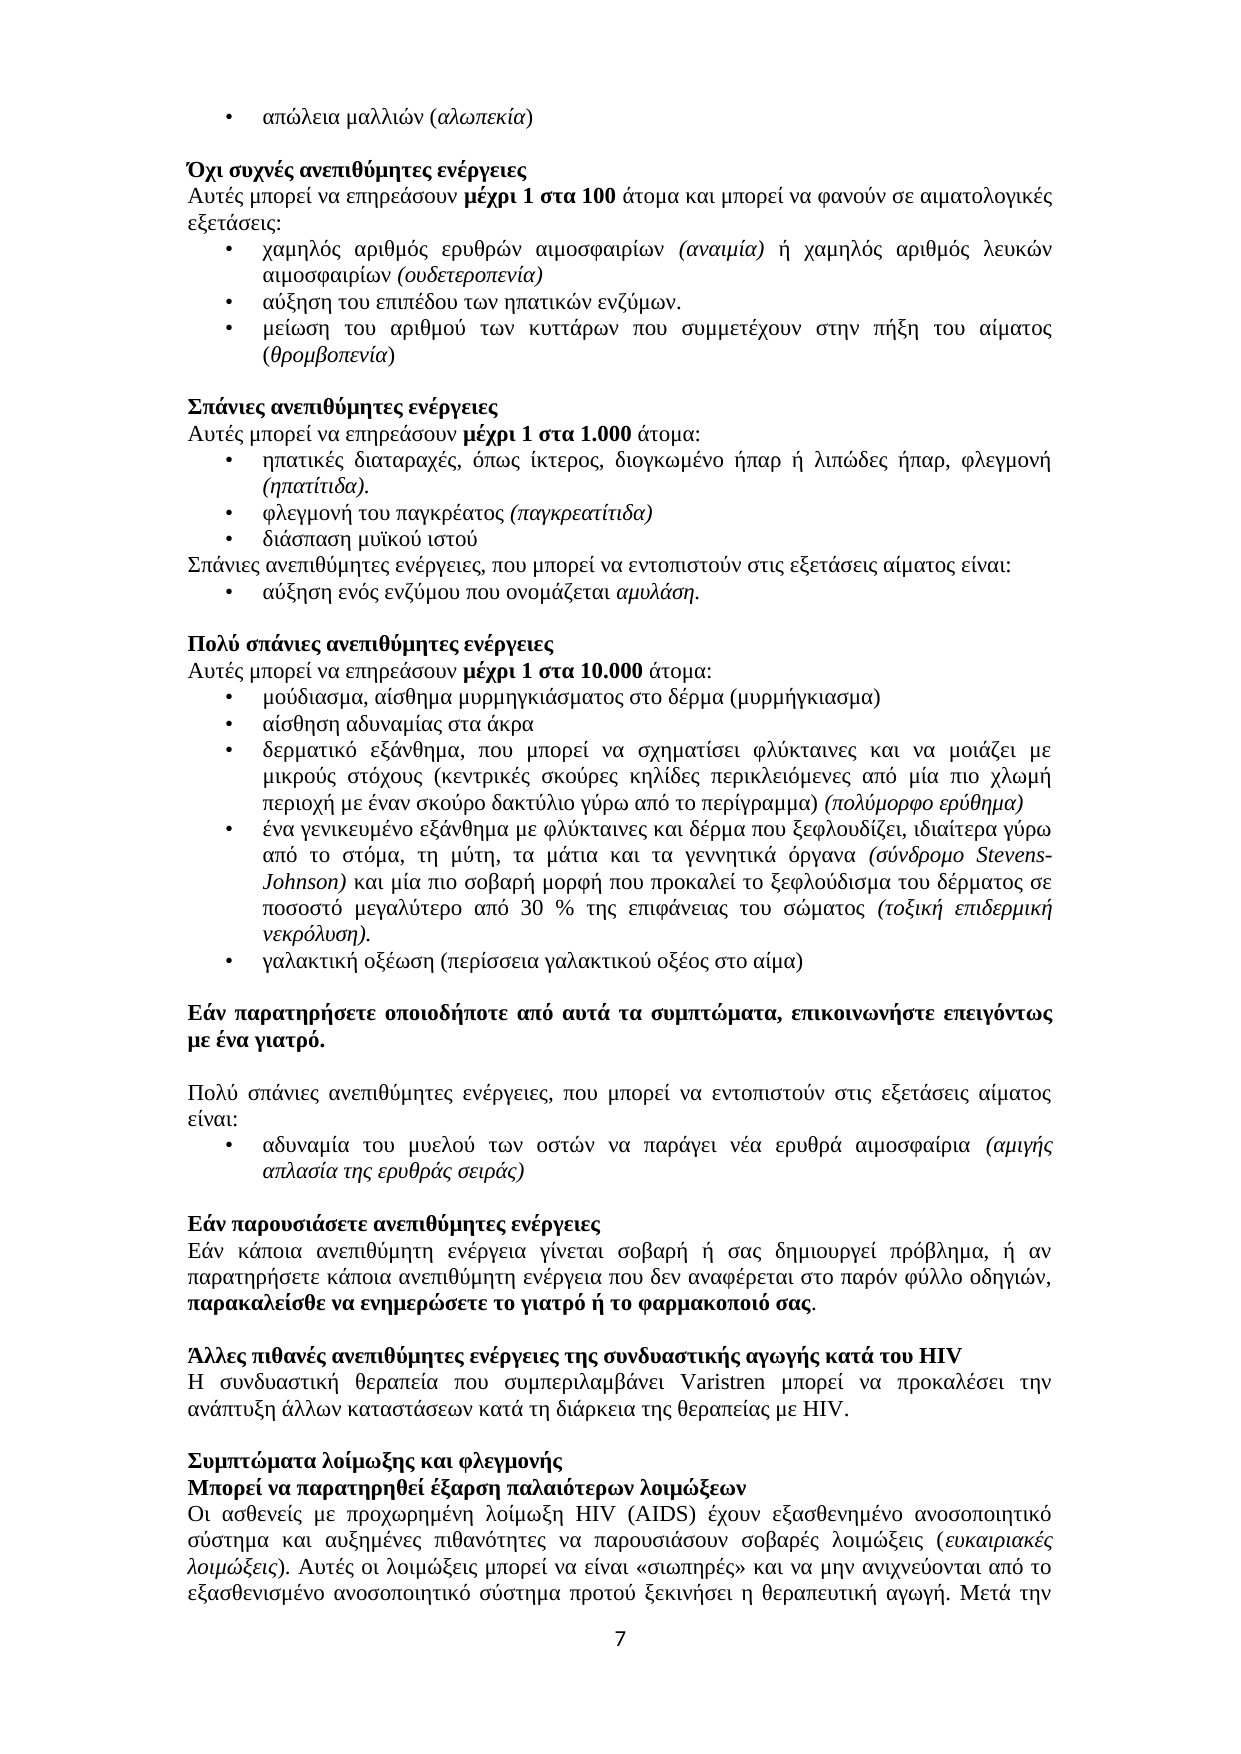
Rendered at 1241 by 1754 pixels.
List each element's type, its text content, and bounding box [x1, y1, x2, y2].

text Πολύ σπάνιες ανεπιθύμητες ενέργειες [187, 631, 1053, 657]
text Όχι συχνές ανεπιθύμητες ενέργειες [187, 156, 1053, 182]
text Αυτές μπορεί να επηρεάσουν μέχρι 1 στα 10.000 άτομα: [187, 657, 1053, 683]
text Άλλες πιθανές ανεπιθύμητες ενέργειες της συνδυαστικής αγωγής κατά του HIV [187, 1342, 1053, 1368]
list αίσθηση αδυναμίας στα άκρα [225, 709, 1053, 736]
text Πολύ σπάνιες ανεπιθύμητες ενέργειες, που μπορεί να εντοπιστούν στις εξετάσεις αίματος είναι: [187, 1078, 1053, 1131]
text Εάν κάποια ανεπιθύμητη ενέργεια γίνεται σοβαρή ή σας δημιουργεί πρόβλημα, ή αν παρατηρήσετε κάποια ανεπιθύμητη ενέργεια που δεν αναφέρεται στο παρόν φύλλο οδηγιών, παρακαλείσθε να ενημερώσετε το γιατρό ή το φαρμακοποιό σας. [187, 1237, 1053, 1316]
list μείωση του αριθμού των κυττάρων που συμμετέχουν στην πήξη του αίματος (θρομβοπενία) [225, 314, 1053, 367]
list φλεγμονή του παγκρέατος (παγκρεατίτιδα) [225, 499, 1053, 525]
list γαλακτική οξέωση (περίσσεια γαλακτικού οξέος στο αίμα) [225, 947, 1053, 973]
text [187, 1500, 1053, 1606]
list αύξηση του επιπέδου των ηπατικών ενζύμων. [225, 288, 1053, 314]
text Εάν παρουσιάσετε ανεπιθύμητες ενέργειες [187, 1210, 1053, 1237]
list αύξηση ενός ενζύμου που ονομάζεται αμυλάση. [225, 578, 1053, 604]
text Αυτές μπορεί να επηρεάσουν μέχρι 1 στα 100 άτομα και μπορεί να φανούν σε αιματολογικές εξετάσεις: [187, 182, 1053, 235]
list διάσπαση μυϊκού ιστού [225, 525, 1053, 551]
text Μπορεί να παρατηρηθεί έξαρση παλαιότερων λοιμώξεων [187, 1474, 1053, 1500]
text Εάν παρατηρήσετε οποιοδήποτε από αυτά τα συμπτώματα, επικοινωνήστε επειγόντως με ένα γιατρό. [187, 999, 1053, 1052]
list ένα γενικευμένο εξάνθημα με φλύκταινες και δέρμα που ξεφλουδίζει, ιδιαίτερα γύρω από το στόμα, τη μύτη, τα μάτια και τα γεννητικά όργανα (σύνδρομο Stevens-Johnson) και μία πιο σοβαρή μορφή που προκαλεί το ξεφλούδισμα του δέρματος σε ποσοστό μεγαλύτερο από 30 % της επιφάνειας του σώματος (τοξική επιδερμική νεκρόλυση). [225, 815, 1053, 947]
list ηπατικές διαταραχές, όπως ίκτερος, διογκωμένο ήπαρ ή λιπώδες ήπαρ, φλεγμονή (ηπατίτιδα). [225, 446, 1053, 499]
text Αυτές μπορεί να επηρεάσουν μέχρι 1 στα 1.000 άτομα: [187, 420, 1053, 446]
text Η συνδυαστική θεραπεία που συμπεριλαμβάνει Varistren μπορεί να προκαλέσει την ανάπτυξη άλλων καταστάσεων κατά τη διάρκεια της θεραπείας με HIV. [187, 1368, 1053, 1421]
list δερματικό εξάνθημα, που μπορεί να σχηματίσει φλύκταινες και να μοιάζει με μικρούς στόχους (κεντρικές σκούρες κηλίδες περικλειόμενες από μία πιο χλωμή περιοχή με έναν σκούρο δακτύλιο γύρω από το περίγραμμα) (πολύμορφο ερύθημα) [225, 736, 1053, 815]
text Συμπτώματα λοίμωξης και φλεγμονής [187, 1447, 1053, 1474]
list απώλεια μαλλιών (αλωπεκία) [225, 103, 1053, 130]
text Σπάνιες ανεπιθύμητες ενέργειες, που μπορεί να εντοπιστούν στις εξετάσεις αίματος είναι: [187, 551, 1053, 578]
list χαμηλός αριθμός ερυθρών αιμοσφαιρίων (αναιμία) ή χαμηλός αριθμός λευκών αιμοσφαιρίων (ουδετεροπενία) [225, 235, 1053, 288]
text Σπάνιες ανεπιθύμητες ενέργειες [187, 393, 1053, 420]
list αδυναμία του μυελού των οστών να παράγει νέα ερυθρά αιμοσφαίρια (αμιγής απλασία της ερυθράς σειράς) [225, 1131, 1053, 1184]
list μούδιασμα, αίσθημα μυρμηγκιάσματος στο δέρμα (μυρμήγκιασμα) [225, 683, 1053, 709]
